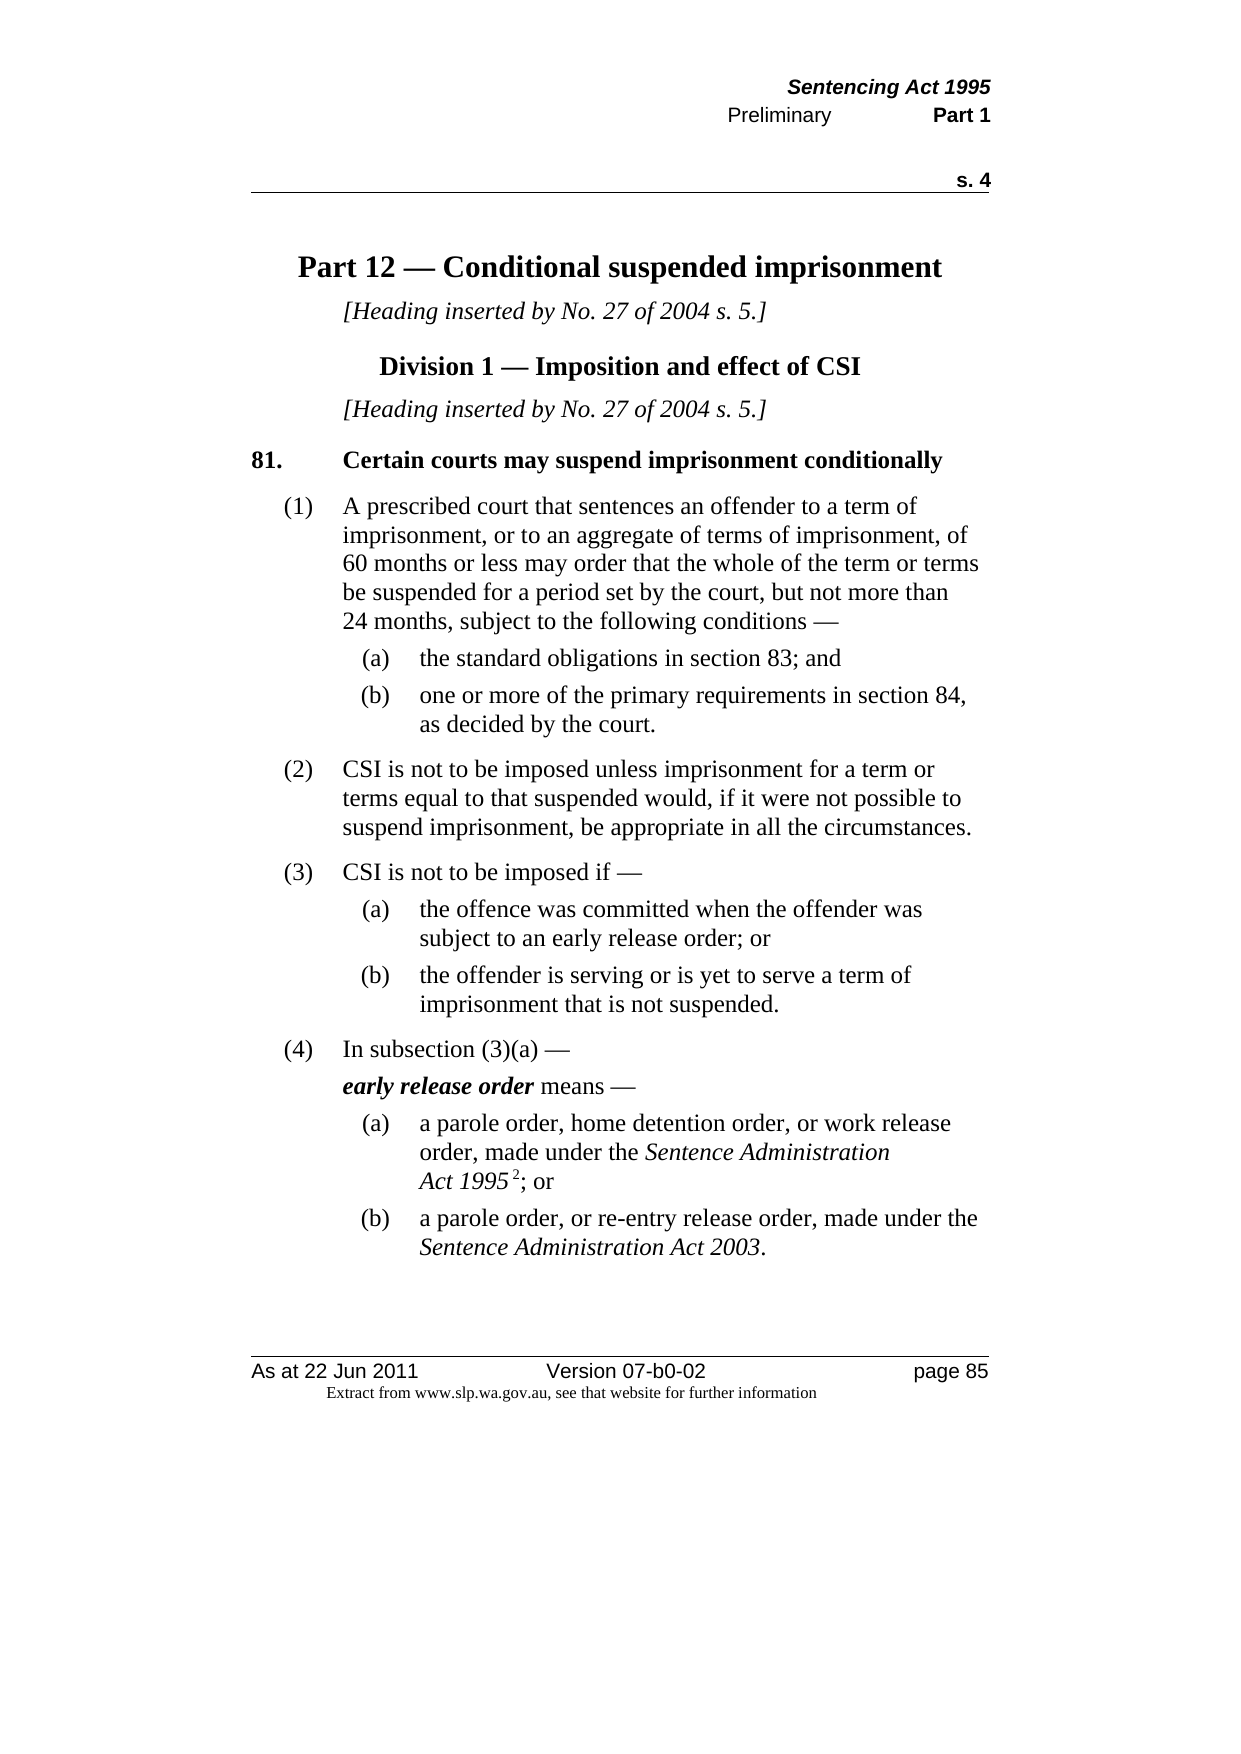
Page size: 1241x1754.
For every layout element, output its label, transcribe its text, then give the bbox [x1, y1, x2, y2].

text (b) one or more of the primary requirements in section 84, as decided by the court. [251, 680, 989, 738]
text (2) CSI is not to be imposed unless imprisonment for a term or terms equal to that suspended would, if it were not possible to suspend imprisonment, be appropriate in all the circumstances. [251, 754, 989, 841]
text (1) A prescribed court that sentences an offender to a term of imprisonment, or to an aggregate of terms of imprisonment, of 60 months or less may order that the whole of the term or terms be suspended for a period set by the court, but not more than 24 months, subject to the following conditions — [251, 491, 989, 635]
text (a) a parole order, home detention order, or work release order, made under the Sentence Administration Act 1995 2; or [251, 1108, 989, 1195]
subtitle [Heading inserted by No. 27 of 2004 s. 5.] [251, 394, 989, 423]
subtitle [Heading inserted by No. 27 of 2004 s. 5.] [251, 296, 989, 325]
text (3) CSI is not to be imposed if — [251, 857, 989, 886]
text (a) the offence was committed when the offender was subject to an early release order; or [251, 894, 989, 952]
subtitle 81. Certain courts may suspend imprisonment conditionally [251, 446, 989, 474]
text (b) the offender is serving or is yet to serve a term of imprisonment that is not suspended. [251, 960, 989, 1018]
text (b) a parole order, or re-entry release order, made under the Sentence Administration Act 2003. [251, 1203, 989, 1261]
subtitle Division 1 — Imposition and effect of CSI [251, 350, 989, 381]
text (4) In subsection (3)(a) — [251, 1034, 989, 1063]
subtitle Part 12 — Conditional suspended imprisonment [251, 248, 989, 284]
text (a) the standard obligations in section 83; and [251, 643, 989, 672]
text early release order means — [251, 1071, 989, 1100]
